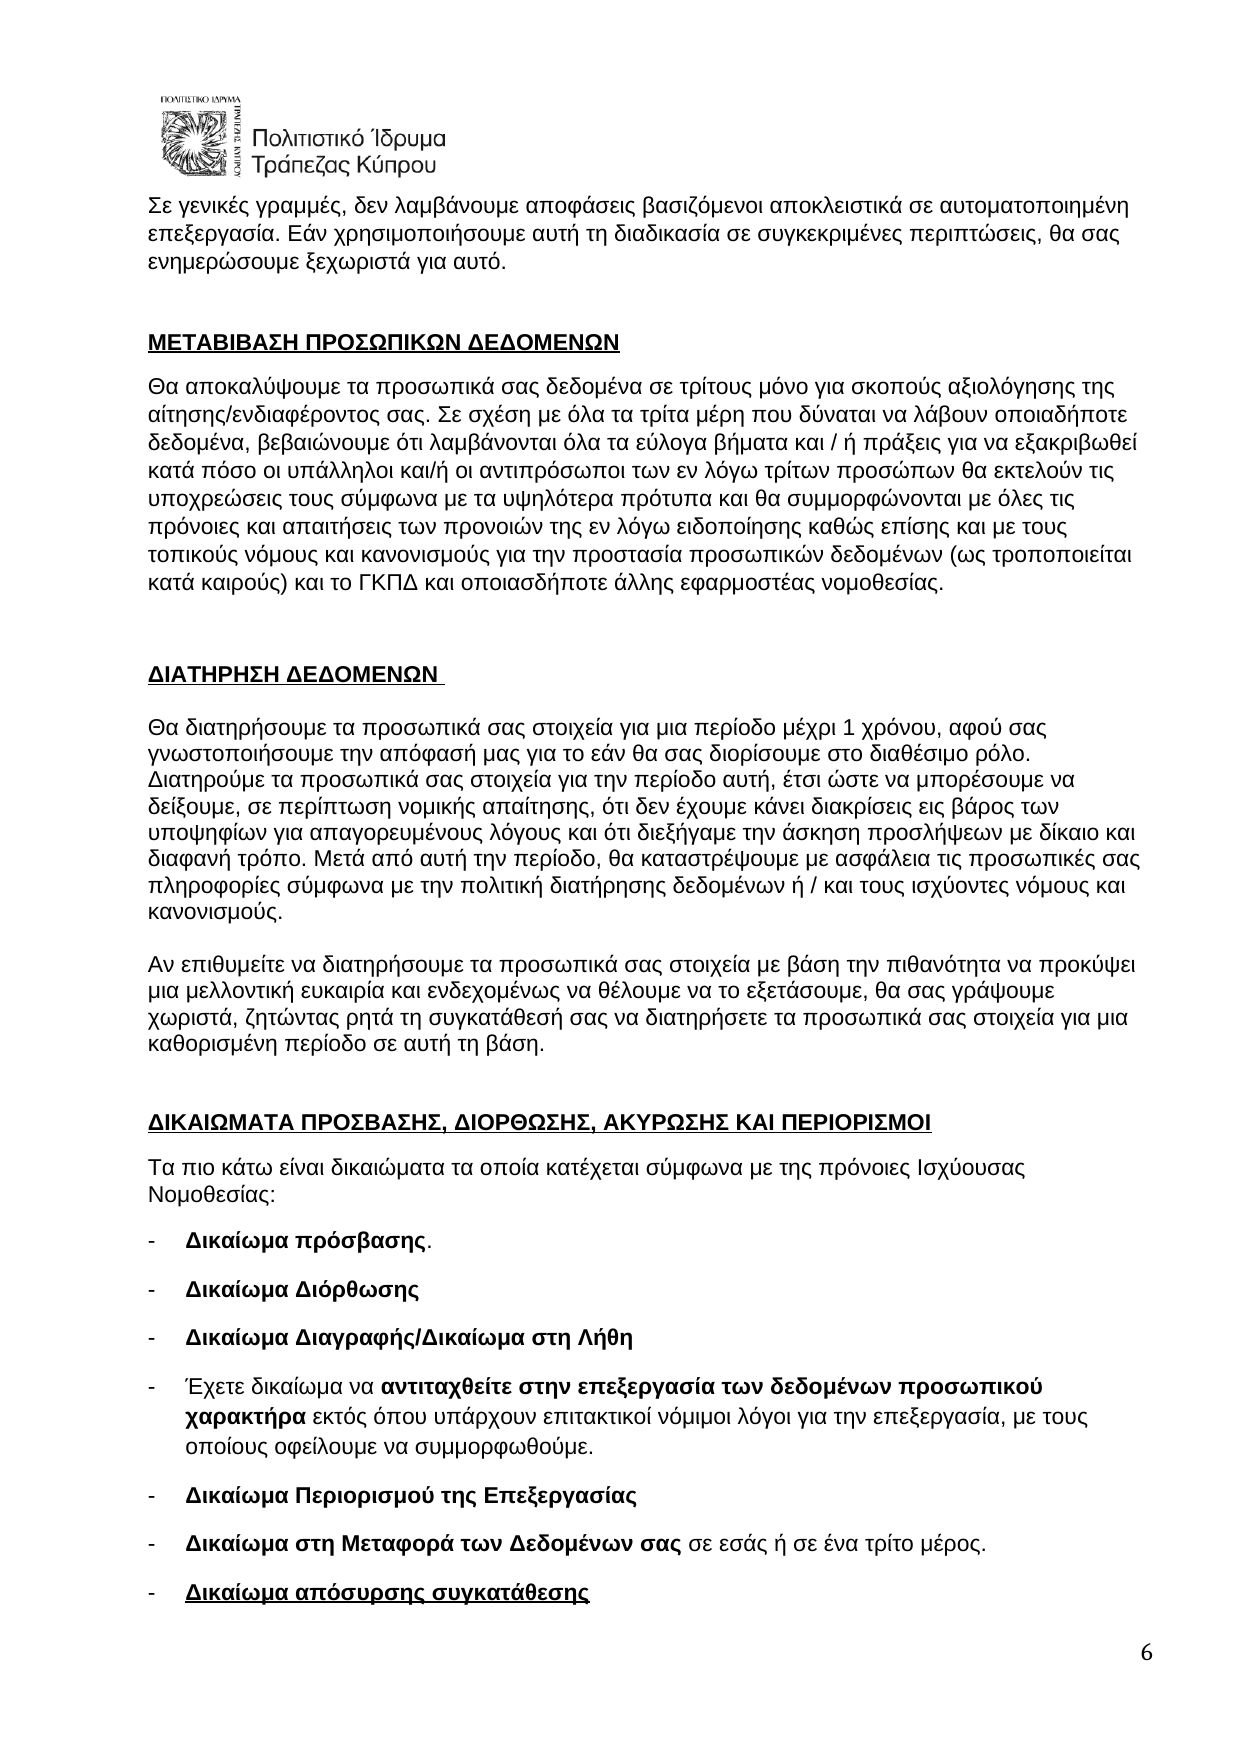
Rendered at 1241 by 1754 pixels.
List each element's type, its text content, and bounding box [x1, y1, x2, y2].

text Θα διατηρήσουμε τα προσωπικά σας στοιχεία για μια περίοδο μέχρι 1 χρόνου, αφού σας γνωστοποιήσουμε την απόφασή μας για το εάν θα σας διορίσουμε στο διαθέσιμο ρόλο. Διατηρούμε τα προσωπικά σας στοιχεία για την περίοδο αυτή, έτσι ώστε να μπορέσουμε να δείξουμε, σε περίπτωση νομικής απαίτησης, ότι δεν έχουμε κάνει διακρίσεις εις βάρος των υποψηφίων για απαγορευμένους λόγους και ότι διεξήγαμε την άσκηση προσλήψεων με δίκαιο και διαφανή τρόπο. Μετά από αυτή την περίοδο, θα καταστρέψουμε με ασφάλεια τις προσωπικές σας πληροφορίες σύμφωνα με την πολιτική διατήρησης δεδομένων ή / και τους ισχύοντες νόμους και κανονισμούς. [148, 929, 1152, 1140]
text Τα πιο κάτω είναι δικαιώματα τα οποία κατέχεται σύμφωνα με της πρόνοιες Ισχύουσας Νομοθεσίας: [148, 1369, 1152, 1423]
text ΜΕΤΑΒΙΒΑΣΗ ΠΡΟΣΩΠΙΚΩΝ ΔΕΔΟΜΕΝΩΝ [148, 544, 1152, 570]
text ΔΙΑΤΗΡΗΣΗ ΔΕΔΟΜΕΝΩΝ [148, 876, 1152, 903]
list Δικαίωμα πρόσβασης. [148, 1443, 1152, 1469]
text Εάν δεν μπορέσετε να μας παρέχετε τις απαιτούμενες πληροφορίες, οι οποίες είναι απαραίτητες για να μπορέσουμε να αξιολογήσουμε την αίτησή σας μπορεί να μην είμαστε σε θέση να προωθήσουμε την αίτησή σας επιτυχώς. [148, 192, 1152, 274]
text Θα αποκαλύψουμε τα προσωπικά σας δεδομένα σε τρίτους μόνο για σκοπούς αξιολόγησης της αίτησης/ενδιαφέροντος σας. Σε σχέση με όλα τα τρίτα μέρη που δύναται να λάβουν οποιαδήποτε δεδομένα, βεβαιώνουμε ότι λαμβάνονται όλα τα εύλογα βήματα και / ή πράξεις για να εξακριβωθεί κατά πόσο οι υπάλληλοι και/ή οι αντιπρόσωποι των εν λόγω τρίτων προσώπων θα εκτελούν τις υποχρεώσεις τους σύμφωνα με τα υψηλότερα πρότυπα και θα συμμορφώνονται με όλες τις πρόνοιες και απαιτήσεις των προνοιών της εν λόγω ειδοποίησης καθώς επίσης και με τους τοπικούς νόμους και κανονισμούς για την προστασία προσωπικών δεδομένων (ως τροποποιείται κατά καιρούς) και το ΓΚΠΔ και οποιασδήποτε άλλης εφαρμοστέας νομοθεσίας. [148, 588, 1152, 810]
list Δικαίωμα Διόρθωσης [148, 1491, 1152, 1518]
text ΔΙΚΑΙΩΜΑΤΑ ΠΡΟΣΒΑΣΗΣ, ΔΙΟΡΘΩΣΗΣ, ΑΚΥΡΩΣΗΣ ΚΑΙ ΠΕΡΙΟΡΙΣΜΟΙ [148, 1324, 1152, 1351]
text ΑΥΤΟΜΑΤΟΠΟΙΗΜΕΝΗ ΔΙΑΔΙΚΑΣΙΑ ΛΗΨΗΣ ΑΠΟΦΑΣΕΩΝ, ΠΕΡΙΛΑΜΒΑΝΟΜΕΝΗΣ ΤΗΣ ΚΑΤΑΡΤΙΣΗΣ ΠΡΟΦΙΛ [148, 328, 1152, 381]
list Δικαίωμα Διαγραφής/Δικαίωμα στη Λήθη [148, 1540, 1152, 1566]
picture [147, 88, 459, 184]
text Σε γενικές γραμμές, δεν λαμβάνουμε αποφάσεις βασιζόμενοι αποκλειστικά σε αυτοματοποιημένη επεξεργασία. Εάν χρησιμοποιήσουμε αυτή τη διαδικασία σε συγκεκριμένες περιπτώσεις, θα σας ενημερώσουμε ξεχωριστά για αυτό. [148, 407, 1152, 490]
text Αν επιθυμείτε να διατηρήσουμε τα προσωπικά σας στοιχεία με βάση την πιθανότητα να προκύψει μια μελλοντική ευκαιρία και ενδεχομένως να θέλουμε να το εξετάσουμε, θα σας γράψουμε χωριστά, ζητώντας ρητά τη συγκατάθεσή σας να διατηρήσετε τα προσωπικά σας στοιχεία για μια καθορισμένη περίοδο σε αυτή τη βάση. [148, 1166, 1152, 1272]
